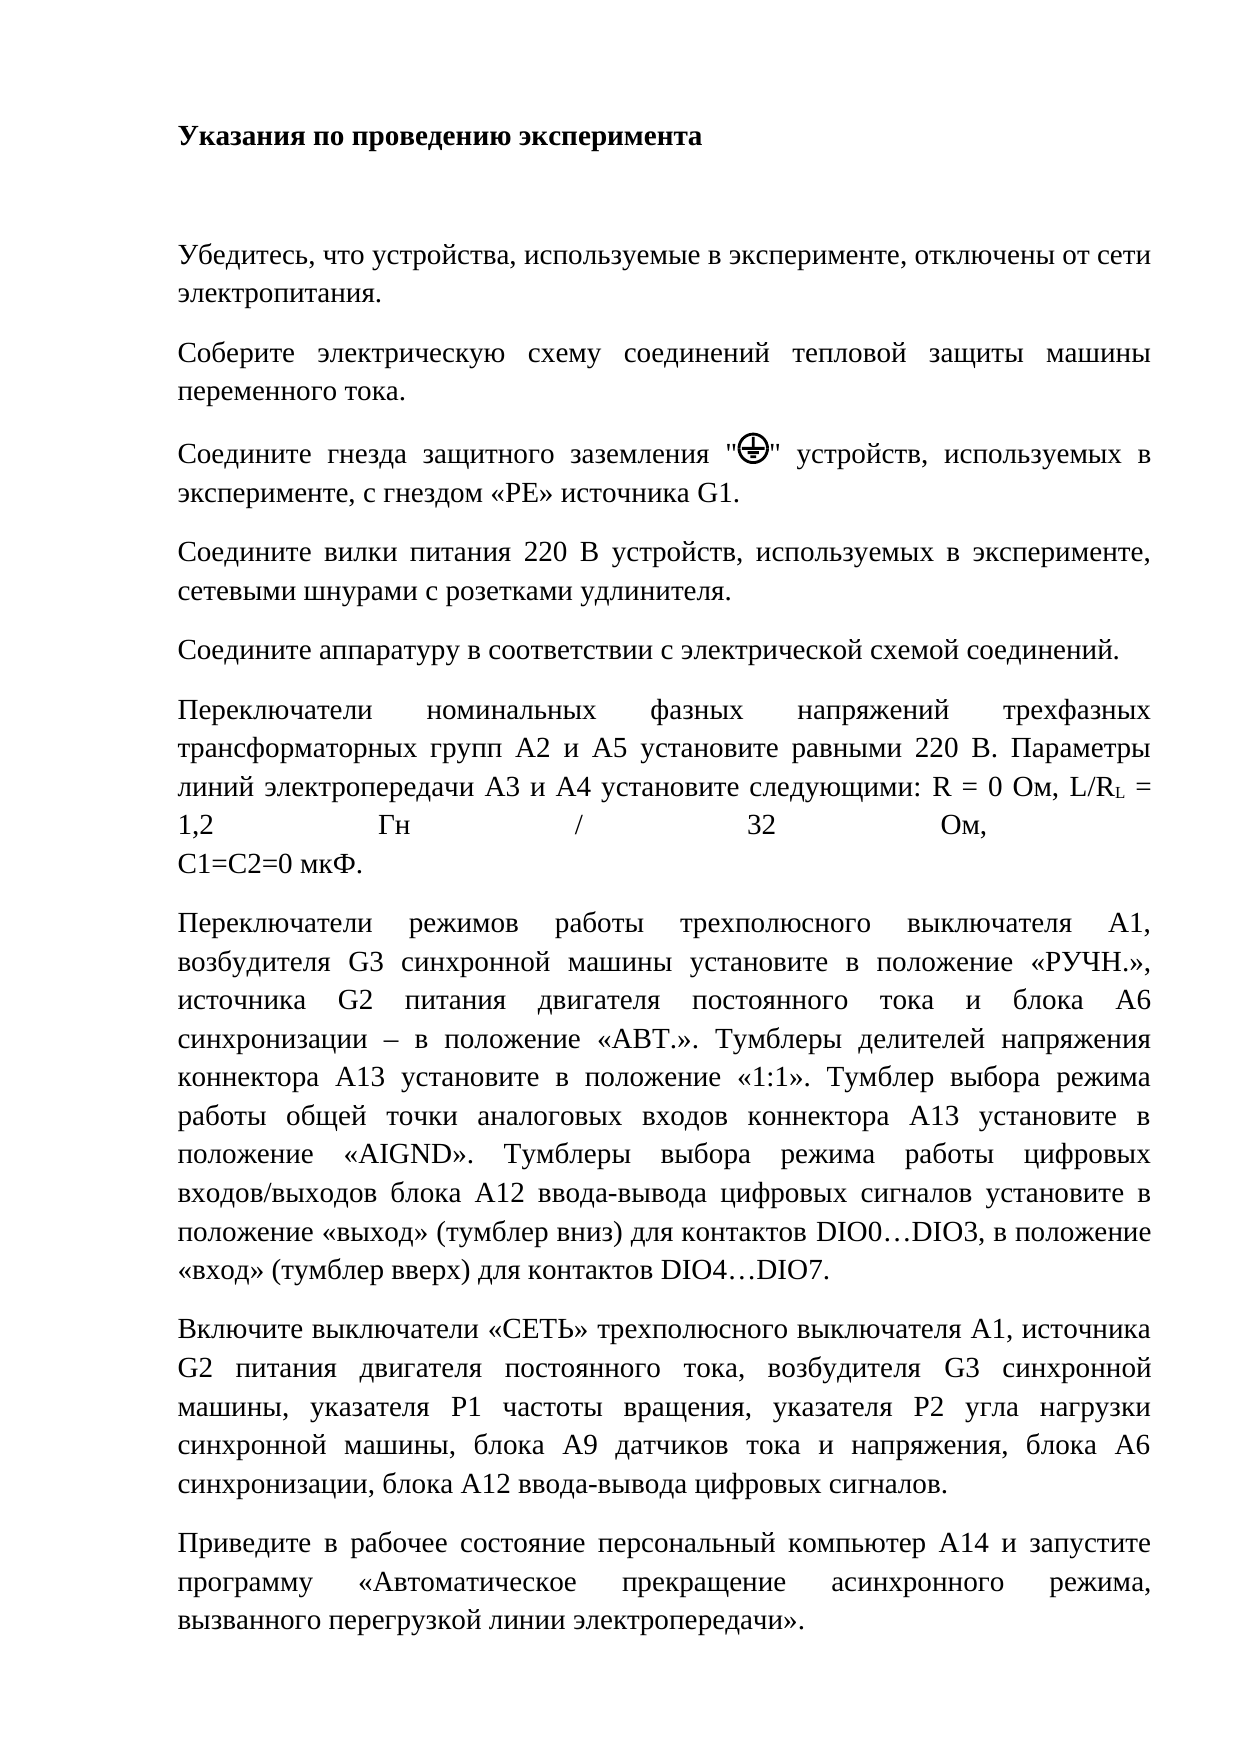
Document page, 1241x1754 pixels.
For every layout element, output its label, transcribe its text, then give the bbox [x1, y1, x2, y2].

text Переключатели номинальных фазных напряжений трехфазных трансформаторных групп А2 и А5 установите равными 220 В. Параметры линий электропередачи А3 и А4 установите следующими: R = 0 Ом, L/RL = 1,2 Гн / 32 Ом, С1=С2=0 мкФ. [177, 692, 1152, 879]
text Соедините аппаратуру в соответствии с электрической схемой соединений. [177, 632, 1152, 666]
text Убедитесь, что устройства, используемые в эксперименте, отключены от сети электропитания. [177, 237, 1152, 309]
text Соедините вилки питания 220 В устройств, используемых в эксперименте, сетевыми шнурами с розетками удлинителя. [177, 534, 1152, 607]
text Переключатели режимов работы трехполюсного выключателя А1, возбудителя G3 синхронной машины установите в положение «РУЧН.», источника G2 питания двигателя постоянного тока и блока А6 синхронизации – в положение «АВТ.». Тумблеры делителей напряжения коннектора А13 установите в положение «1:1». Тумблер выбора режима работы общей точки аналоговых входов коннектора А13 установите в положение «AIGND». Тумблеры выбора режима работы цифровых входов/выходов блока А12 ввода-вывода цифровых сигналов установите в положение «выход» (тумблер вниз) для контактов DIO0…DIO3, в положение «вход» (тумблер вверх) для контактов DIO4…DIO7. [177, 905, 1152, 1286]
text Включите выключатели «СЕТЬ» трехполюсного выключателя А1, источника G2 питания двигателя постоянного тока, возбудителя G3 синхронной машины, указателя P1 частоты вращения, указателя Р2 угла нагрузки синхронной машины, блока А9 датчиков тока и напряжения, блока А6 синхронизации, блока А12 ввода-вывода цифровых сигналов. [177, 1312, 1152, 1499]
text Приведите в рабочее состояние персональный компьютер А14 и запустите программу «Автоматическое прекращение асинхронного режима, вызванного перегрузкой линии электропередачи». [177, 1525, 1152, 1636]
text Соберите электрическую схему соединений тепловой защиты машины переменного тока. [177, 335, 1152, 407]
text Указания по проведению эксперимента [177, 118, 1152, 152]
text Соедините гнезда защитного заземления "" устройств, используемых в эксперименте, с гнездом «РЕ» источника G1. [177, 433, 1152, 509]
